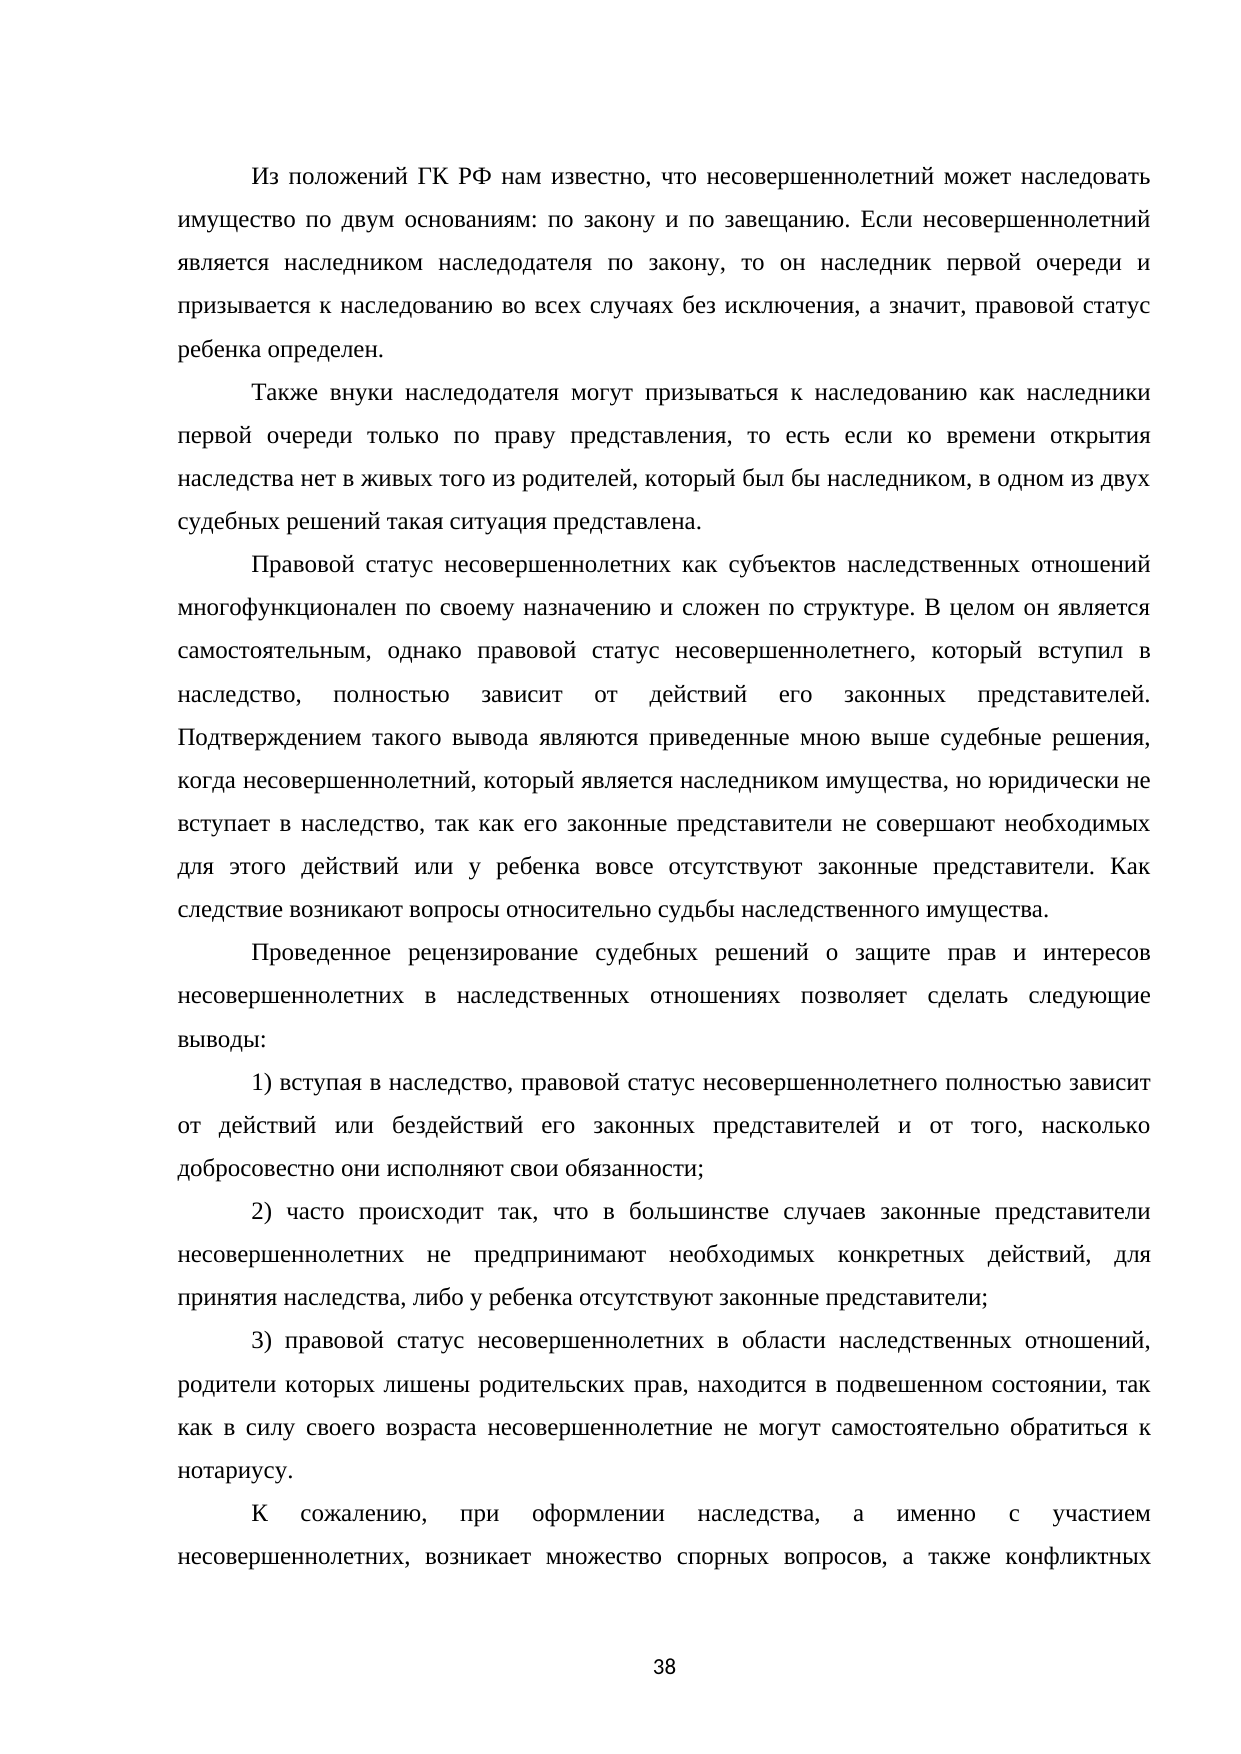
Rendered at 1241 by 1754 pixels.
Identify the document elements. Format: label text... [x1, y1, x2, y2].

text 1) вступая в наследство, правовой статус несовершеннолетнего полностью зависит от действий или бездействий его законных представителей и от того, насколько добросовестно они исполняют свои обязанности; [177, 1067, 1152, 1182]
text 2) часто происходит так, что в большинстве случаев законные представители несовершеннолетних не предпринимают необходимых конкретных действий, для принятия наследства, либо у ребенка отсутствуют законные представители; [177, 1196, 1152, 1311]
text Также внуки наследодателя могут призываться к наследованию как наследники первой очереди только по праву представления, то есть если ко времени открытия наследства нет в живых того из родителей, который был бы наследником, в одном из двух судебных решений такая ситуация представлена. [177, 377, 1152, 535]
text Правовой статус несовершеннолетних как субъектов наследственных отношений многофункционален по своему назначению и сложен по структуре. В целом он является самостоятельным, однако правовой статус несовершеннолетнего, который вступил в наследство, полностью зависит от действий его законных представителей. Подтверждением такого вывода являются приведенные мною выше судебные решения, когда несовершеннолетний, который является наследником имущества, но юридически не вступает в наследство, так как его законные представители не совершают необходимых для этого действий или у ребенка вовсе отсутствуют законные представители. Как следствие возникают вопросы относительно судьбы наследственного имущества. [177, 549, 1152, 923]
text 3) правовой статус несовершеннолетних в области наследственных отношений, родители которых лишены родительских прав, находится в подвешенном состоянии, так как в силу своего возраста несовершеннолетние не могут самостоятельно обратиться к нотариусу. [177, 1326, 1152, 1484]
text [177, 1498, 1152, 1570]
text Из положений ГК РФ нам известно, что несовершеннолетний может наследовать имущество по двум основаниям: по закону и по завещанию. Если несовершеннолетний является наследником наследодателя по закону, то он наследник первой очереди и призывается к наследованию во всех случаях без исключения, а значит, правовой статус ребенка определен. [177, 161, 1152, 362]
text Проведенное рецензирование судебных решений о защите прав и интересов несовершеннолетних в наследственных отношениях позволяет сделать следующие выводы: [177, 937, 1152, 1052]
